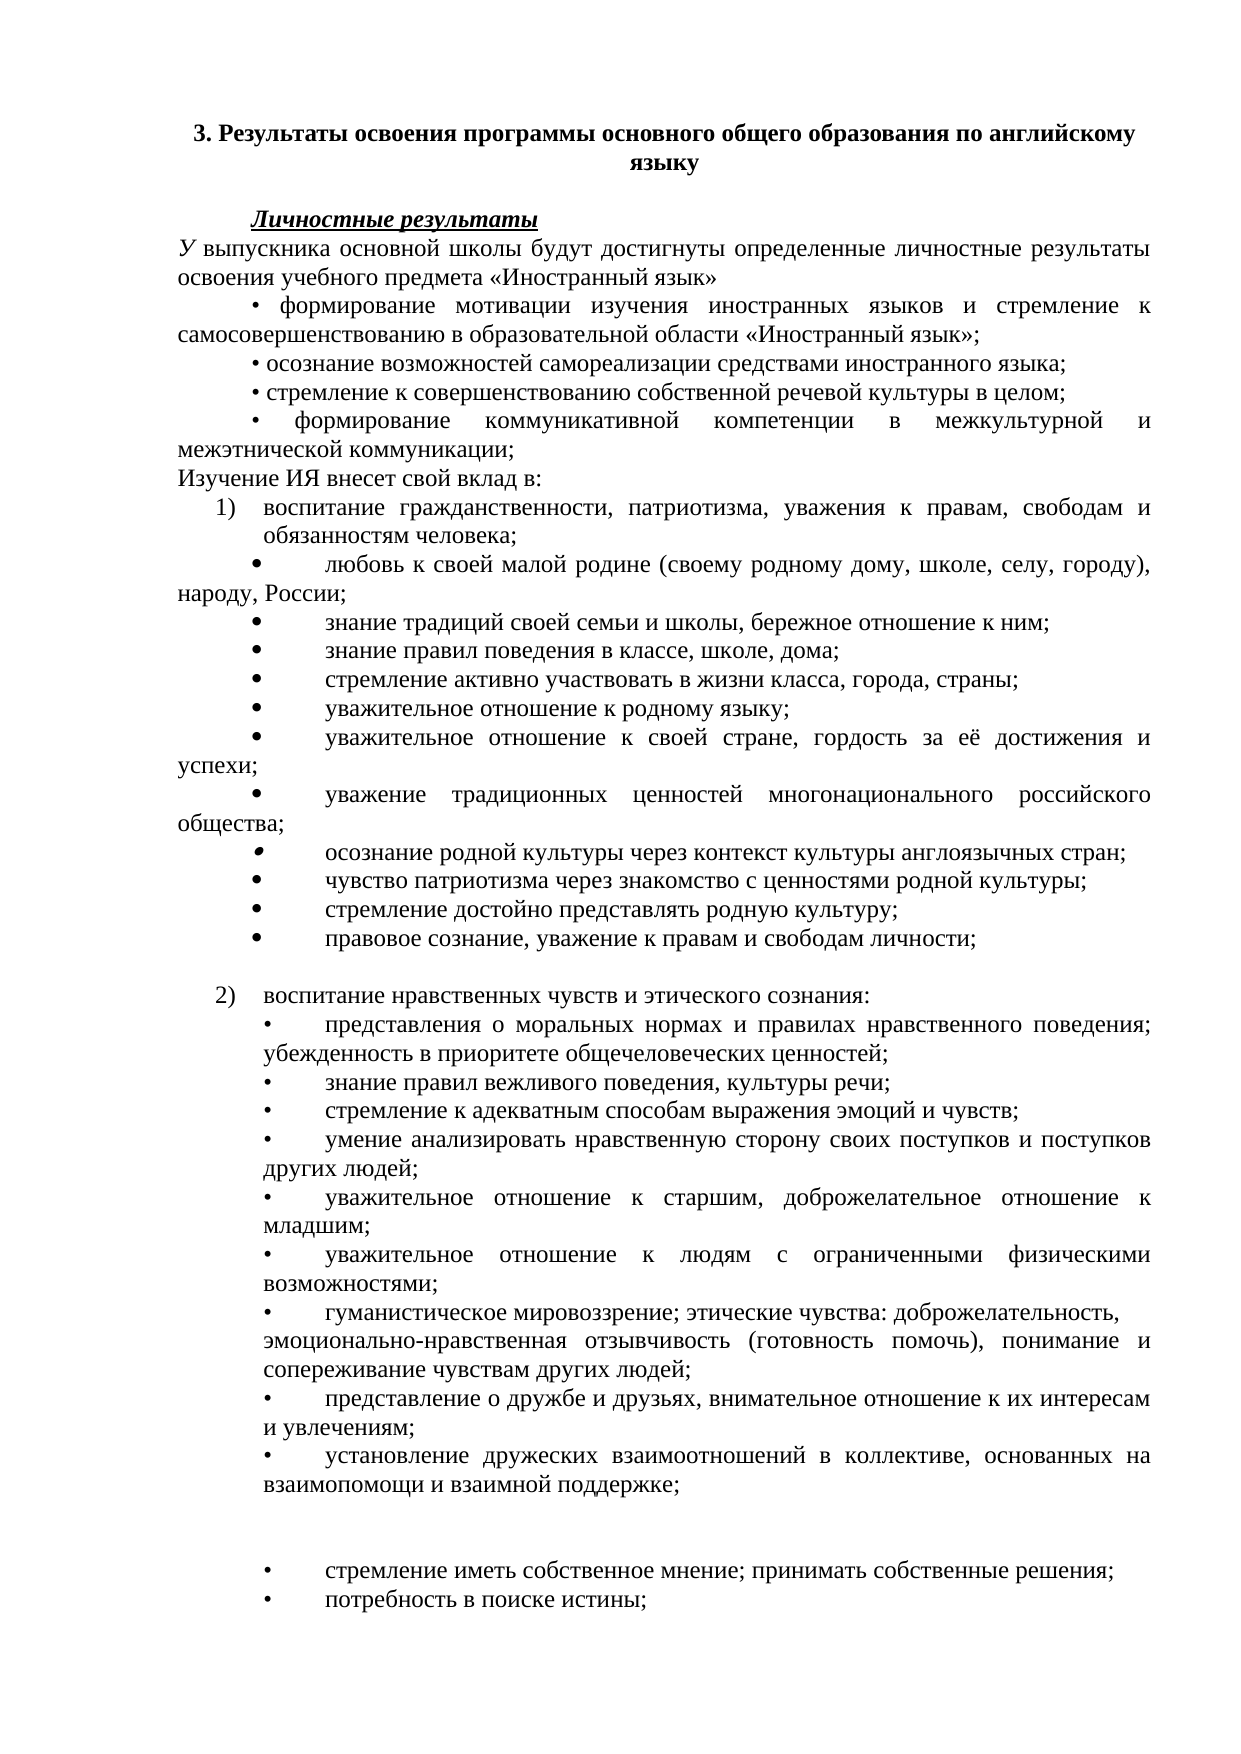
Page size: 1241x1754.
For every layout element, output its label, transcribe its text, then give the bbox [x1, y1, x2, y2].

text • осознание возможностей самореализации средствами иностранного языка; [177, 348, 1152, 377]
list • стремление иметь собственное мнение; принимать собственные решения; [263, 1556, 1152, 1584]
list воспитание нравственных чувств и этического сознания: [215, 981, 1152, 1009]
list знание правил поведения в классе, школе, дома; [177, 636, 1152, 664]
list любовь к своей малой родине (своему родному дому, школе, селу, городу), народу, России; [177, 549, 1152, 607]
text 3. Результаты освоения программы основного общего образования по английскому языку [177, 118, 1152, 176]
list правовое сознание, уважение к правам и свободам личности; [177, 923, 1152, 952]
list • уважительное отношение к старшим, доброжелательное отношение к младшим; [263, 1182, 1152, 1239]
list осознание родной культуры через контекст культуры англоязычных стран; [177, 837, 1152, 866]
list чувство патриотизма через знакомство с ценностями родной культуры; [177, 866, 1152, 894]
text Изучение ИЯ внесет свой вклад в: [177, 463, 1152, 492]
list • представления о моральных нормах и правилах нравственного поведения; убежденность в приоритете общечеловеческих ценностей; [263, 1009, 1152, 1067]
text • формирование коммуникативной компетенции в межкультурной и межэтнической коммуникации; [177, 406, 1152, 463]
list уважение традиционных ценностей многонационального российского общества; [177, 779, 1152, 837]
list воспитание гражданственности, патриотизма, уважения к правам, свободам и обязанностям человека; [215, 492, 1152, 549]
list уважительное отношение к родному языку; [177, 693, 1152, 722]
list • знание правил вежливого поведения, культуры речи; [263, 1067, 1152, 1096]
list • установление дружеских взаимоотношений в коллективе, основанных на взаимопомощи и взаимной поддержке; [263, 1441, 1152, 1498]
list уважительное отношение к своей стране, гордость за её достижения и успехи; [177, 722, 1152, 779]
list • стремление к адекватным способам выражения эмоций и чувств; [263, 1096, 1152, 1124]
list • гуманистическое мировоззрение; этические чувства: доброжелательность, [263, 1297, 1152, 1326]
list • представление о дружбе и друзьях, внимательное отношение к их интересам и увлечениям; [263, 1383, 1152, 1441]
list эмоционально-нравственная отзывчивость (готовность помочь), понимание и сопереживание чувствам других людей; [263, 1326, 1152, 1383]
text Личностные результаты [177, 204, 1152, 233]
list стремление активно участвовать в жизни класса, города, страны; [177, 664, 1152, 693]
text • стремление к совершенствованию собственной речевой культуры в целом; [177, 377, 1152, 406]
text У выпускника основной школы будут достигнуты определенные личностные результаты освоения учебного предмета «Иностранный язык» [177, 233, 1152, 291]
list • потребность в поиске истины; [263, 1584, 1152, 1613]
list • уважительное отношение к людям с ограниченными физическими возможностями; [263, 1239, 1152, 1297]
text • формирование мотивации изучения иностранных языков и стремление к самосовершенствованию в образовательной области «Иностранный язык»; [177, 291, 1152, 348]
list стремление достойно представлять родную культуру; [177, 894, 1152, 923]
list знание традиций своей семьи и школы, бережное отношение к ним; [177, 607, 1152, 636]
list • умение анализировать нравственную сторону своих поступков и поступков других людей; [263, 1124, 1152, 1182]
